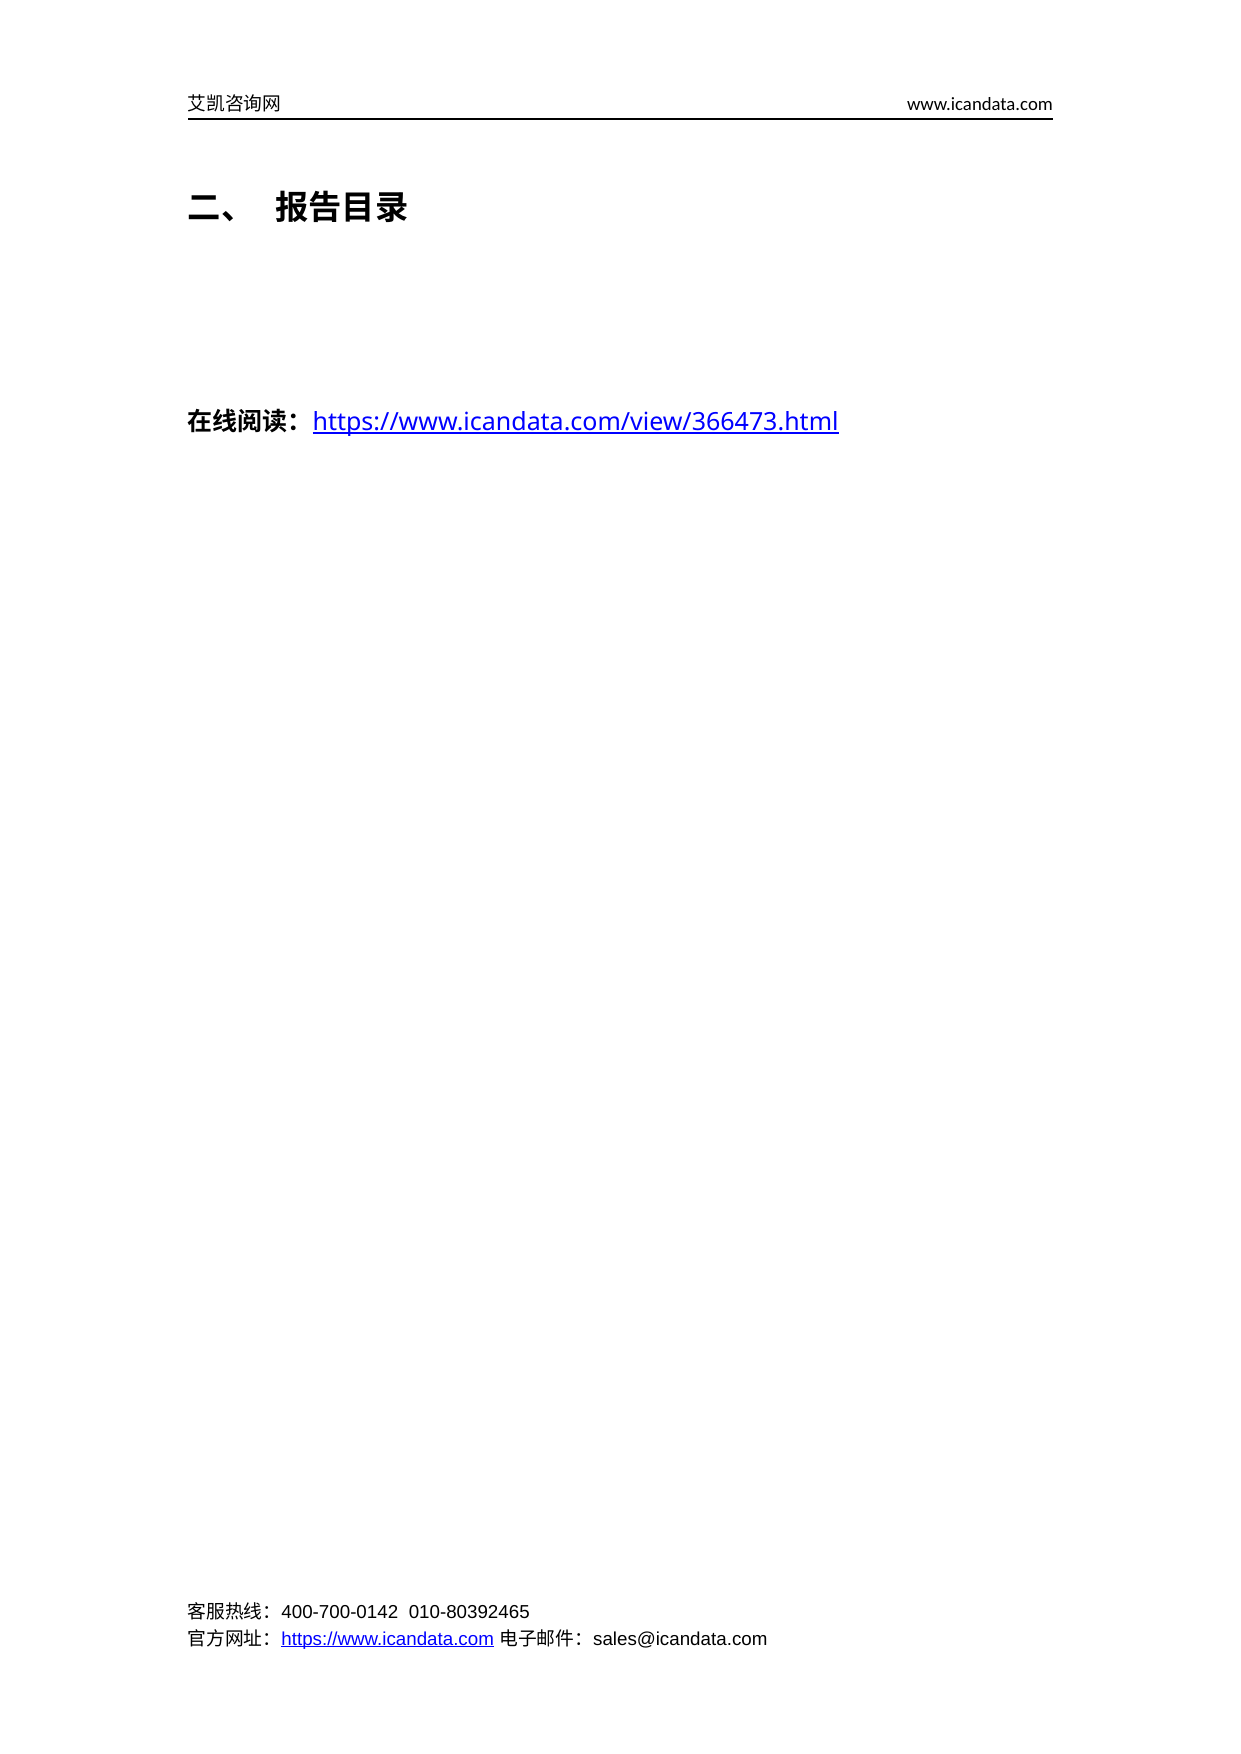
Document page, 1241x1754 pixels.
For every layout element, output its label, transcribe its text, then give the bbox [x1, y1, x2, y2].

text 在线阅读：https://www.icandata.com/view/366473.html [187, 387, 1053, 452]
subtitle 报告目录 [187, 172, 1053, 237]
